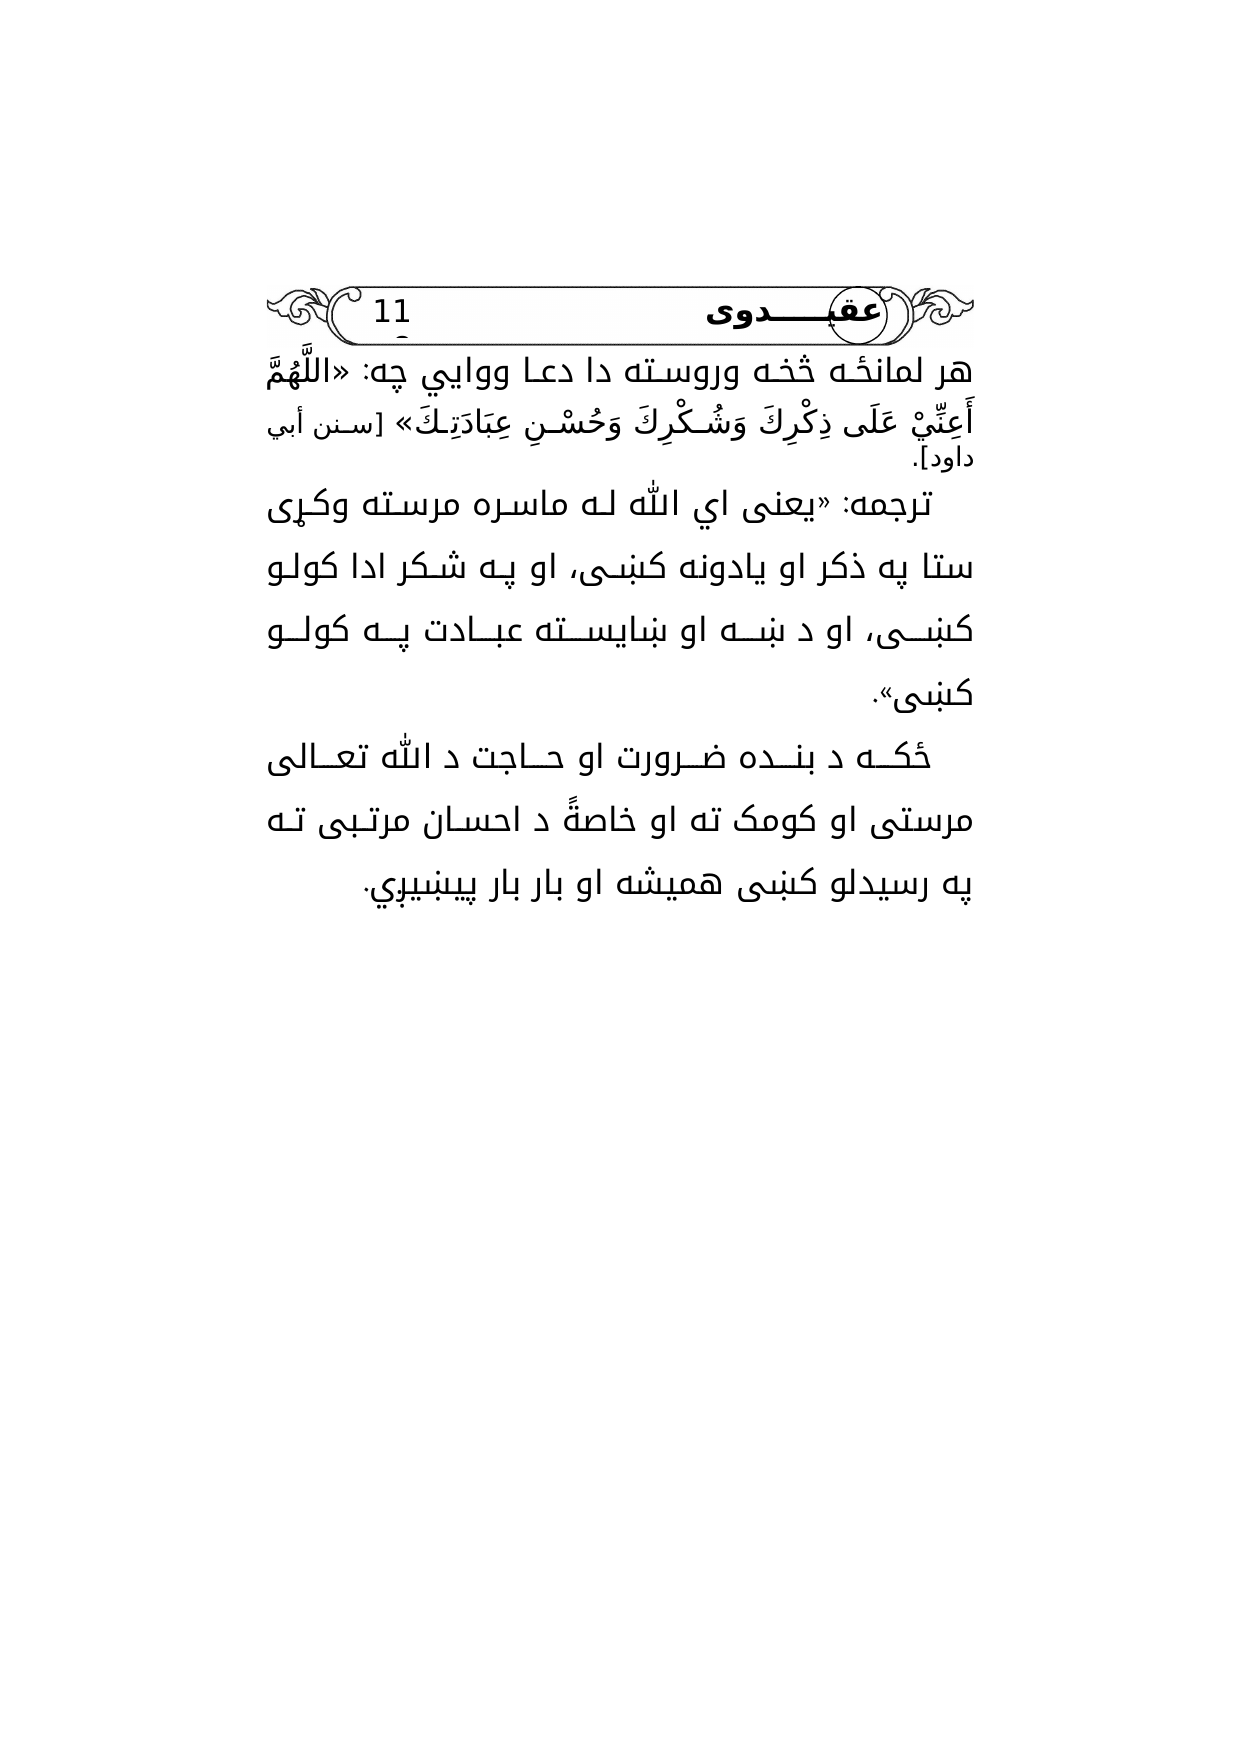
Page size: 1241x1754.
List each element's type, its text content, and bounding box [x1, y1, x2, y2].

text ترجمه: «یعنی اي الله له ماسره مرسته وکړی ستا په ذکر او یادونه کښی، او په شکر ادا کولو کښی، او د ښه او ښایسته عبادت په کولو کښی». [266, 472, 974, 725]
text ځکه د بنده ضرورت او حاجت د الله تعالی مرستی او کومک ته او خاصةً د احسان مرتبی ته په رسیدلو کښی همیشه او بار بار پیښیږي. [266, 725, 974, 915]
picture [266, 285, 974, 340]
